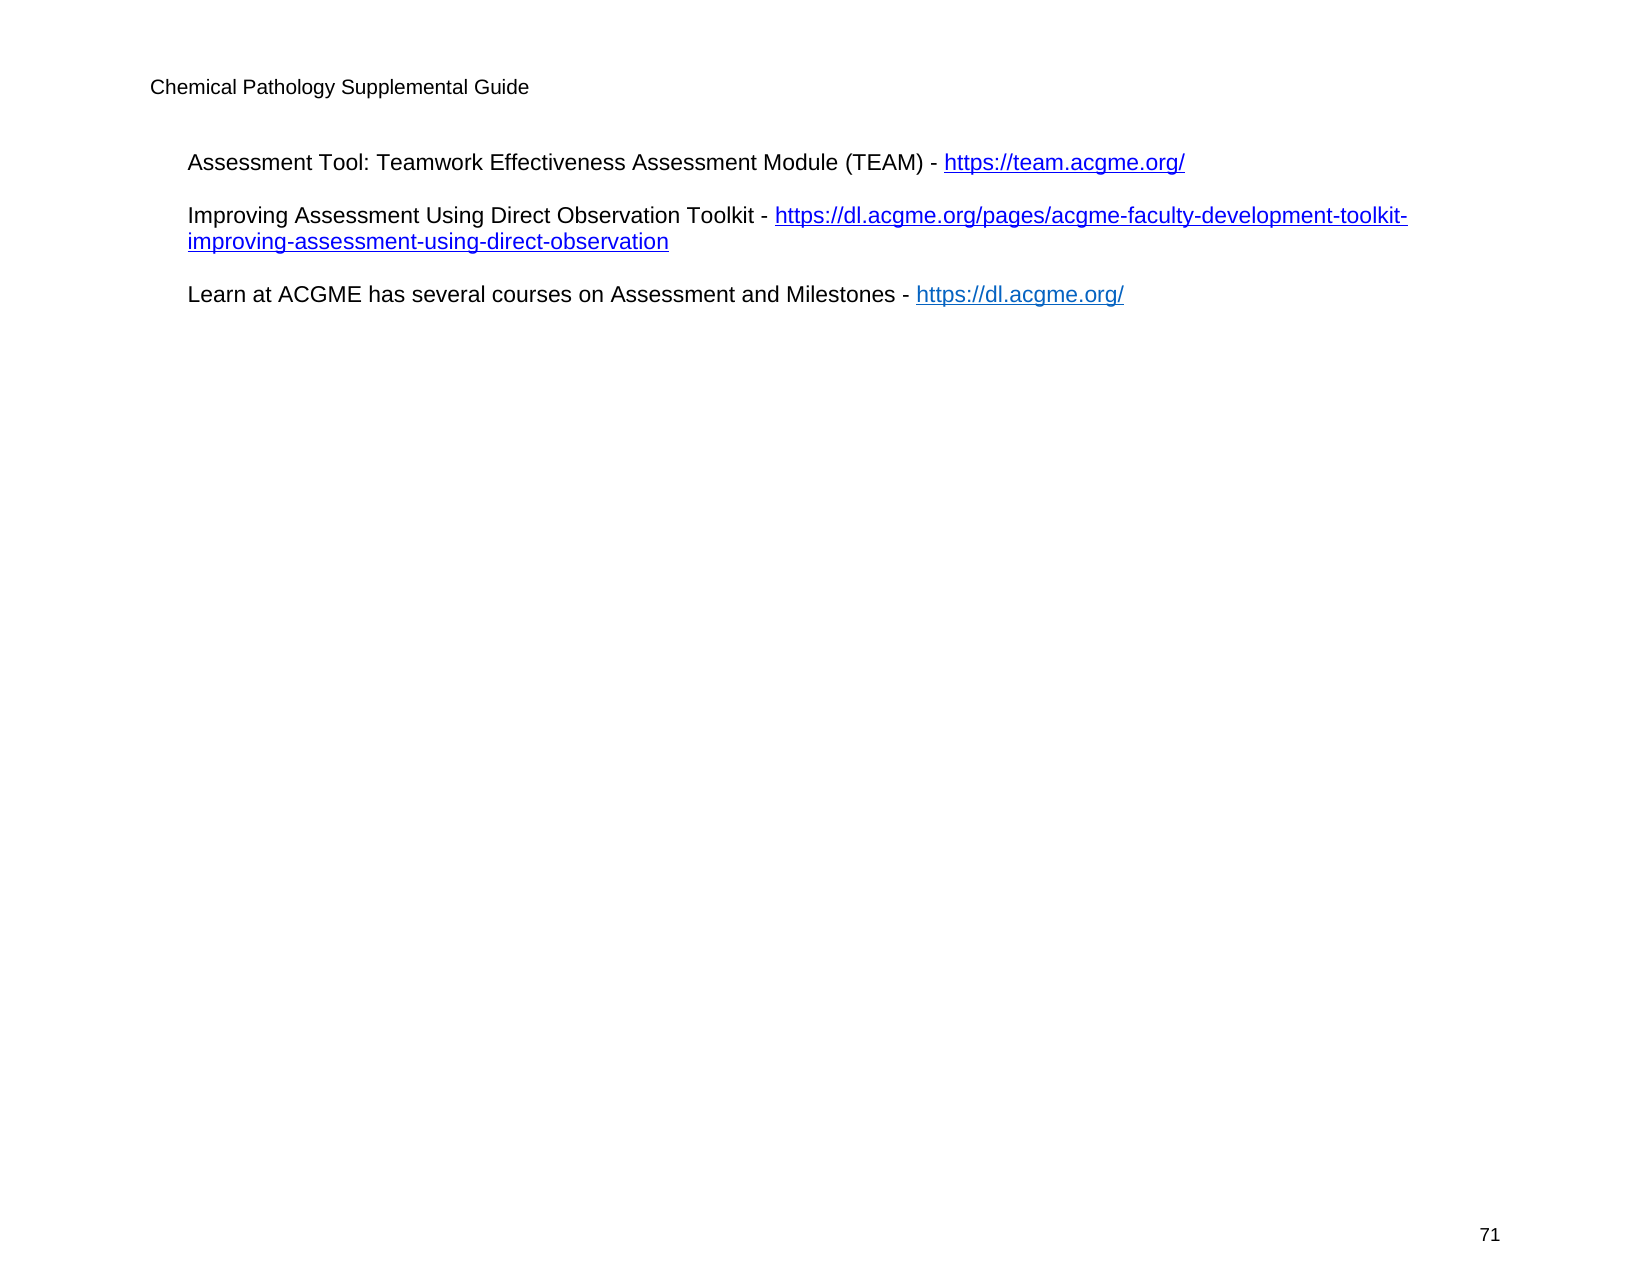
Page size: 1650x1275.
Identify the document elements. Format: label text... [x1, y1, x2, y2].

text Improving Assessment Using Direct Observation Toolkit - https://dl.acgme.org/pages/acgme-faculty-development-toolkit-improving-assessment-using-direct-observation [187, 202, 1500, 255]
text Learn at ACGME has several courses on Assessment and Milestones - https://dl.acgme.org/ [150, 281, 1500, 307]
text Assessment Tool: Teamwork Effectiveness Assessment Module (TEAM) - https://team.acgme.org/ [187, 149, 1500, 176]
